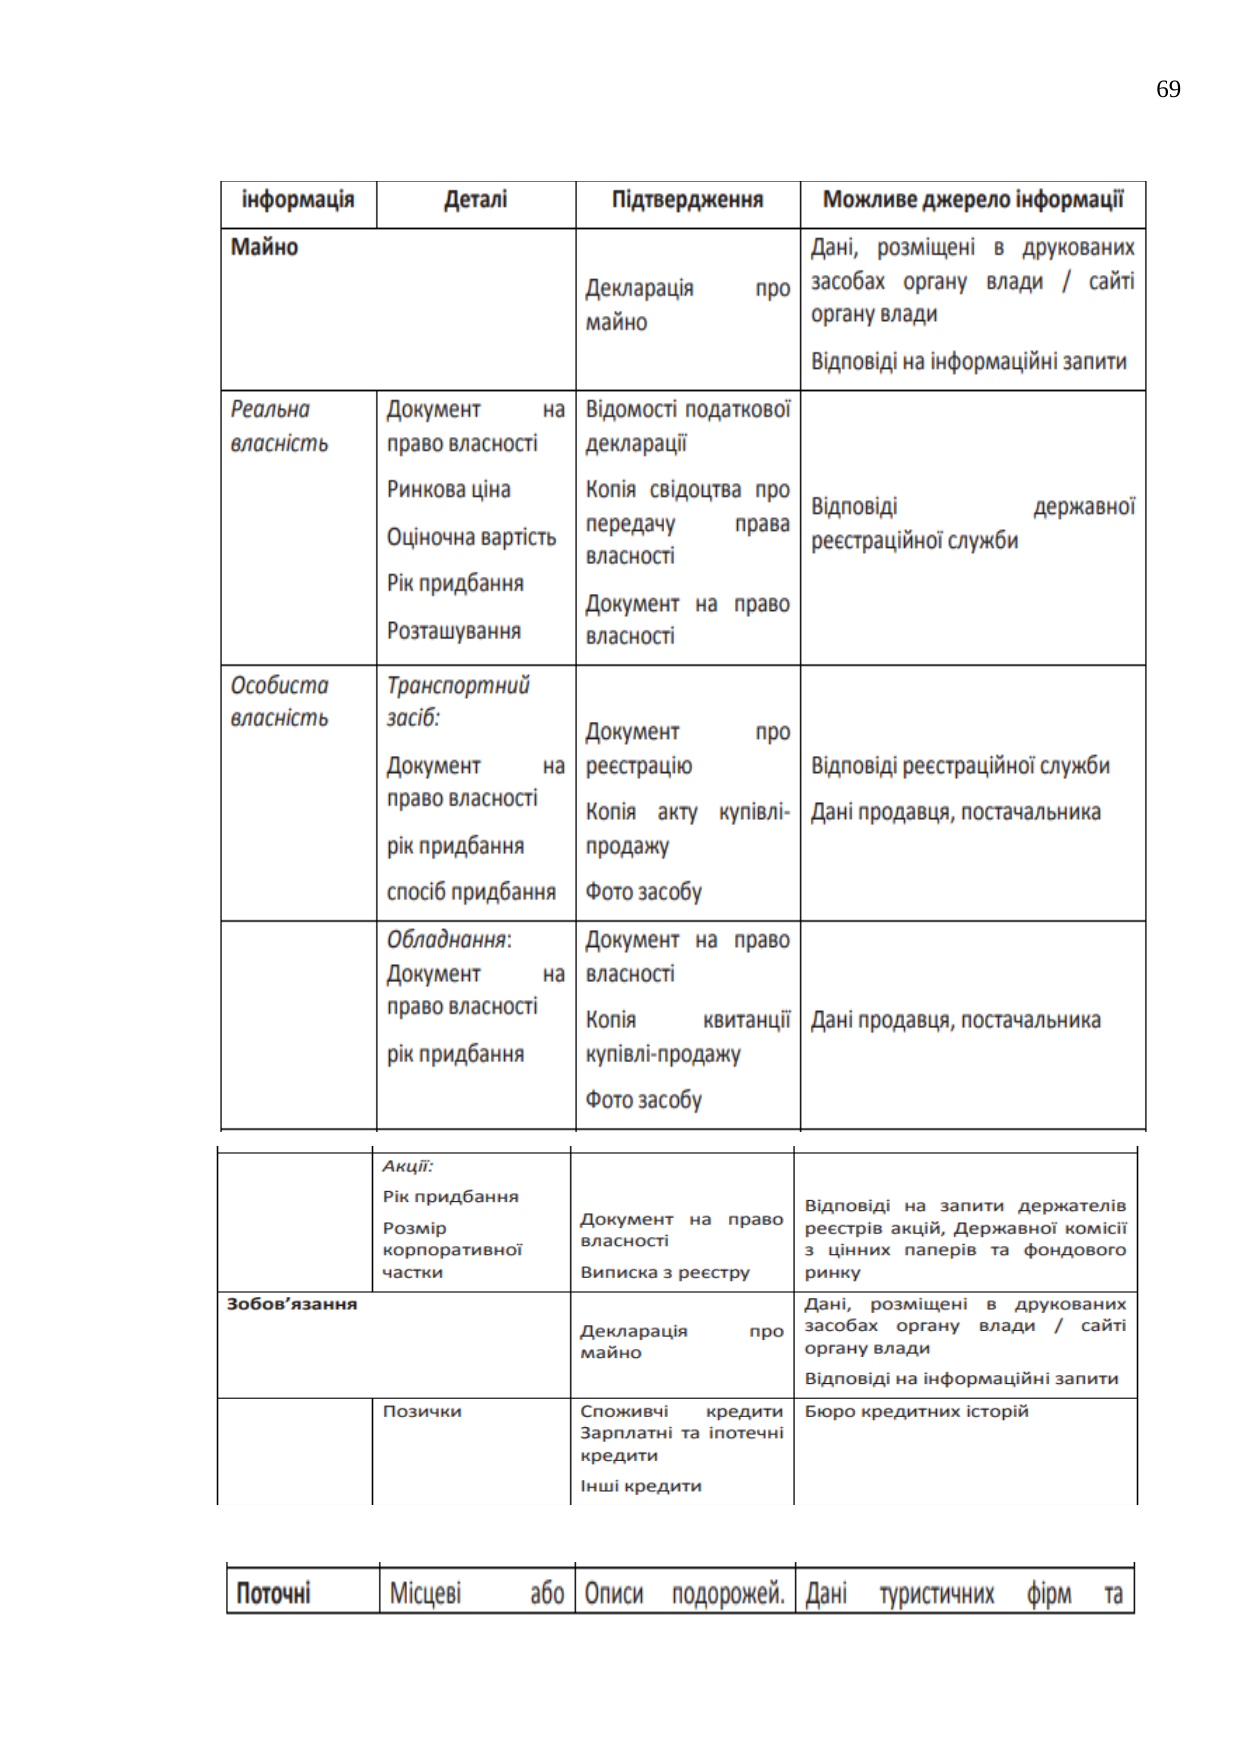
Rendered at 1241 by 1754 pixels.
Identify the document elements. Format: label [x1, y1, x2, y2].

picture [221, 1562, 1138, 1624]
picture [211, 1146, 1147, 1505]
picture [209, 181, 1149, 1132]
